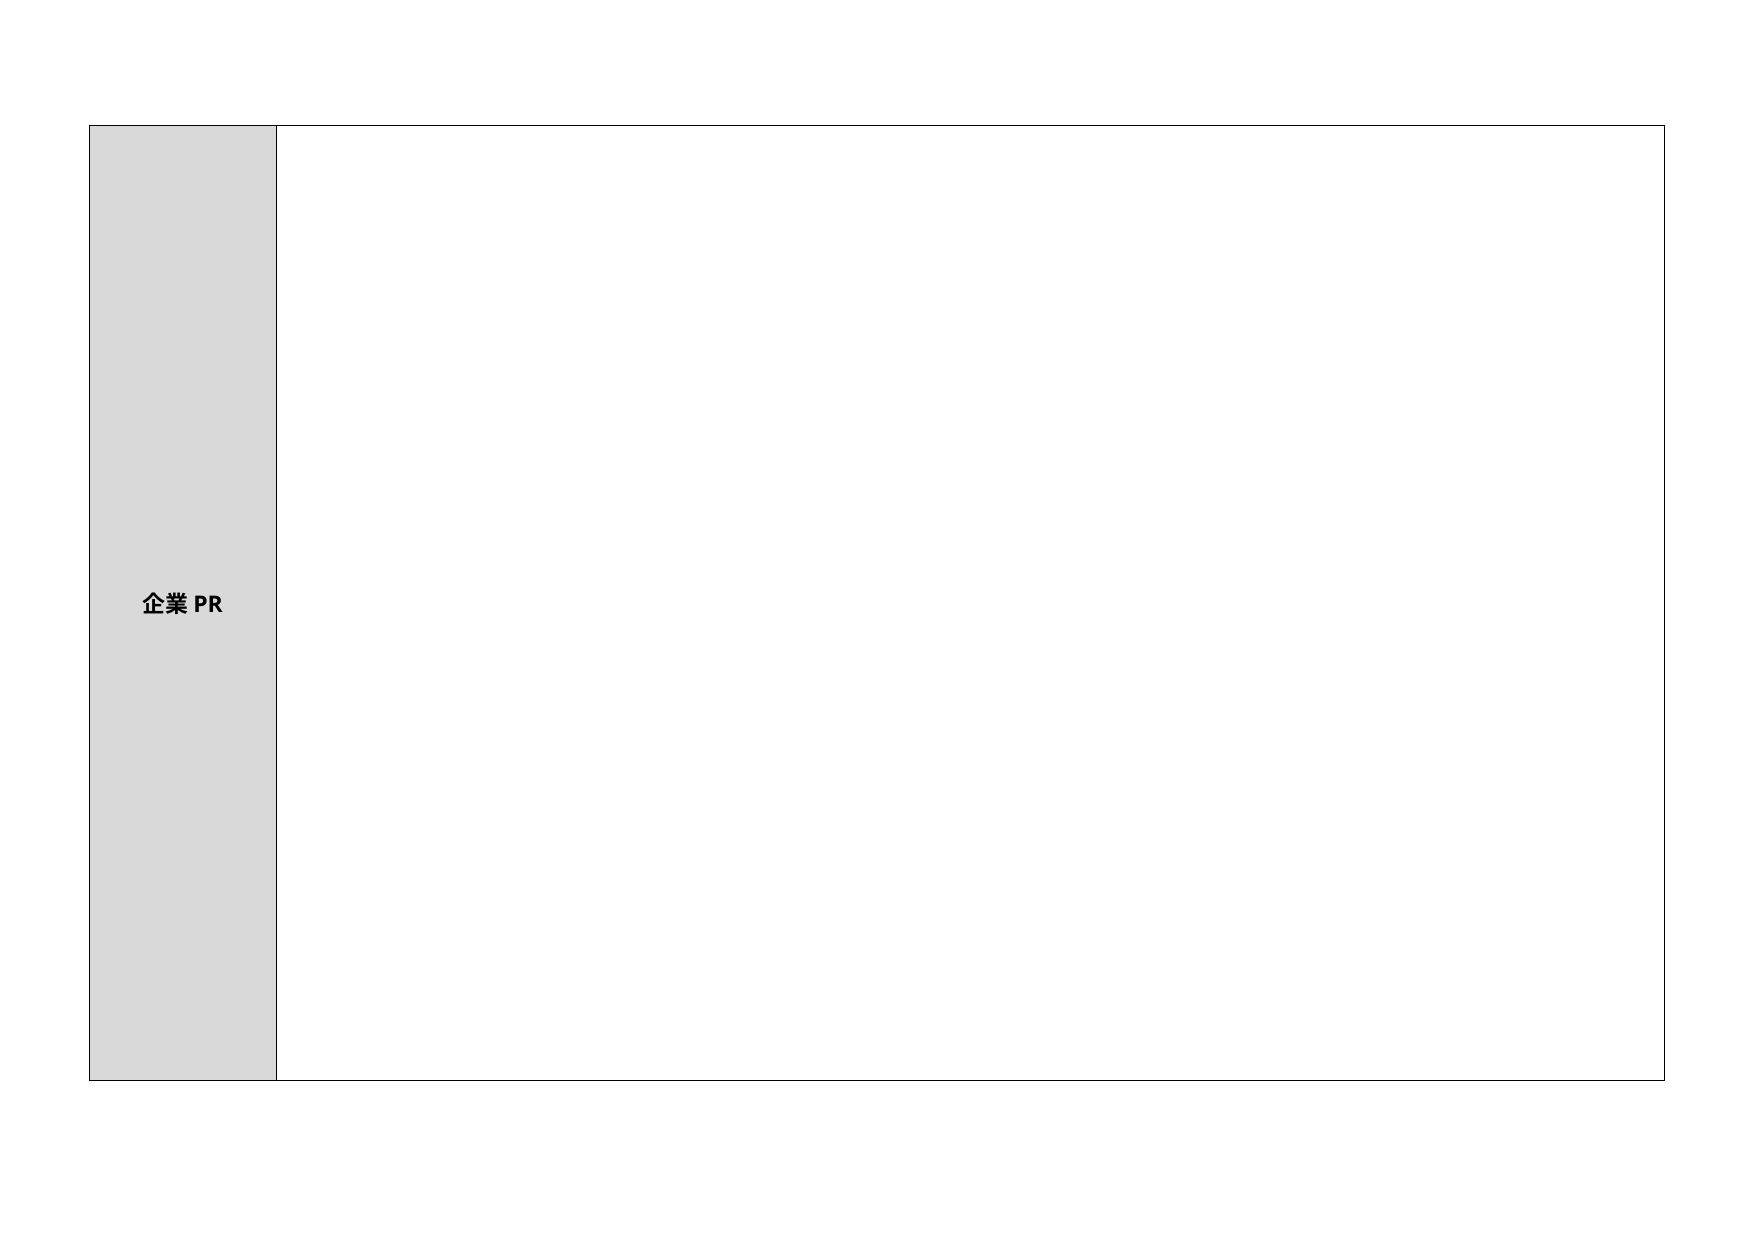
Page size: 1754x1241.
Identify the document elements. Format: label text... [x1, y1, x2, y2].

table_cell 企業PR [90, 126, 276, 1080]
table_cell [277, 126, 1664, 1080]
